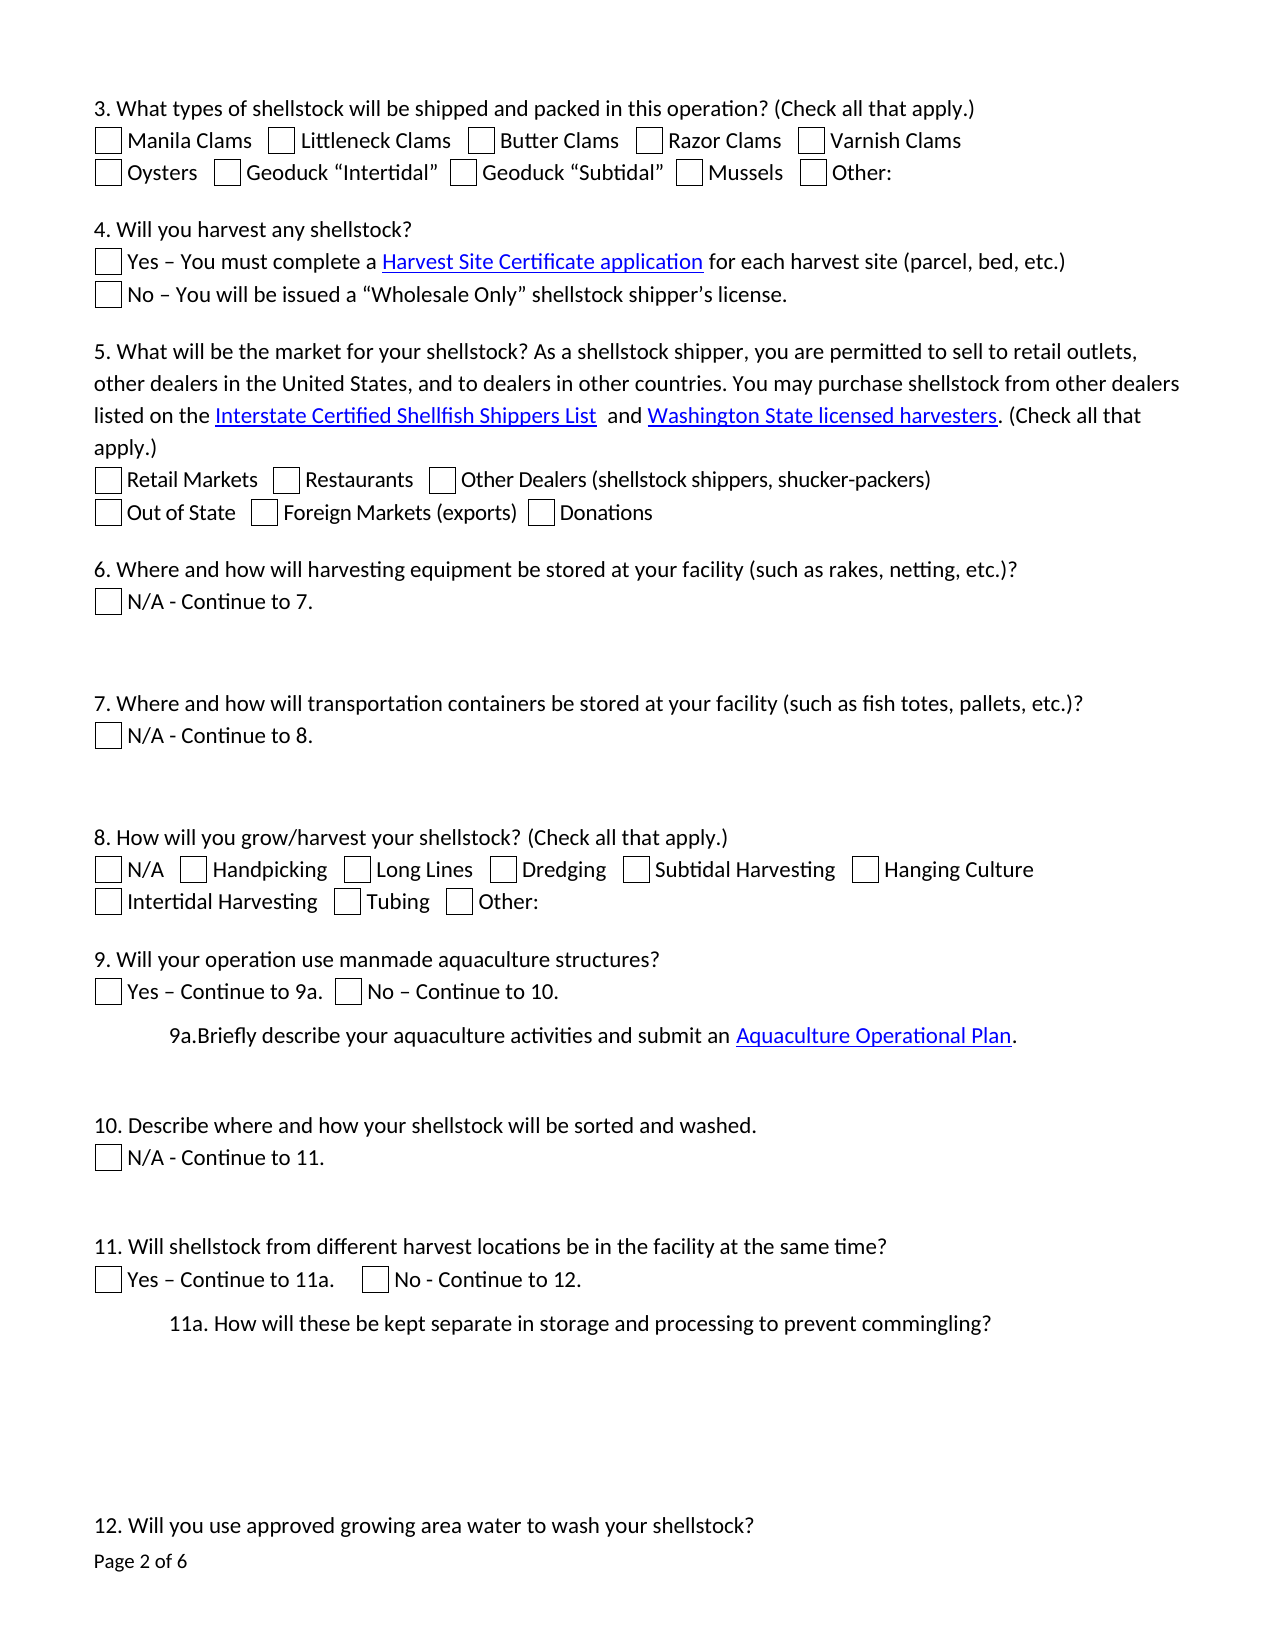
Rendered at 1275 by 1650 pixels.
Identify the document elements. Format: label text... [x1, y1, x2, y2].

text Intertidal Harvesting Tubing Other: [94, 887, 1191, 916]
text 6. Where and how will harvesting equipment be stored at your facility (such as rakes, netting, etc.)? [94, 555, 1191, 583]
text Yes – You must complete a Harvest Site Certificate application for each harvest site (parcel, bed, etc.) [94, 247, 1191, 276]
text 9. Will your operation use manmade aquaculture structures? [94, 945, 1191, 973]
text N/A - Continue to 8. [94, 721, 1191, 749]
text 9a.Briefly describe your aquaculture activities and submit an . [169, 1022, 1191, 1049]
text 12. Will you use approved growing area water to wash your shellstock? [94, 1511, 1191, 1539]
text Out of State Foreign Markets (exports) Donations [94, 498, 1191, 526]
text 3. What types of shellstock will be shipped and packed in this operation? (Check all that apply.) [94, 94, 1191, 122]
text 8. How will you grow/harvest your shellstock? (Check all that apply.) [94, 823, 1191, 851]
text 4. Will you harvest any shellstock? [94, 215, 1191, 243]
text No – You will be issued a “Wholesale Only” shellstock shipper’s license. [94, 280, 1191, 308]
text 7. Where and how will transportation containers be stored at your facility (such as fish totes, pallets, etc.)? [94, 689, 1191, 717]
text N/A Handpicking Long Lines Dredging Subtidal Harvesting Hanging Culture [94, 855, 1191, 883]
text Yes – Continue to 11a. No - Continue to 12. [94, 1265, 1191, 1293]
text Yes – Continue to 9a. No – Continue to 10. [94, 977, 1191, 1005]
text Retail Markets Restaurants Other Dealers (shellstock shippers, shucker-packers) [94, 466, 1191, 494]
text 11a. How will these be kept separate in storage and processing to prevent commingling? [94, 1309, 1191, 1337]
text 11. Will shellstock from different harvest locations be in the facility at the same time? [94, 1232, 1191, 1261]
text N/A - Continue to 7. [94, 587, 1191, 615]
text Oysters Geoduck “Intertidal” Geoduck “Subtidal” Mussels Other: [94, 158, 1191, 186]
text 5. What will be the market for your shellstock? As a shellstock shipper, you are permitted to sell to retail outlets, other dealers in the United States, and to dealers in other countries. You may purchase shellstock from other dealers listed on the Interstate Certified Shellfish Shippers List and Washington State licensed harvesters. (Check all that apply.) [94, 337, 1191, 461]
text 10. Describe where and how your shellstock will be sorted and washed. [94, 1111, 1191, 1139]
text N/A - Continue to 11. [94, 1143, 1191, 1171]
text Manila Clams Littleneck Clams Butter Clams Razor Clams Varnish Clams [94, 126, 1191, 154]
